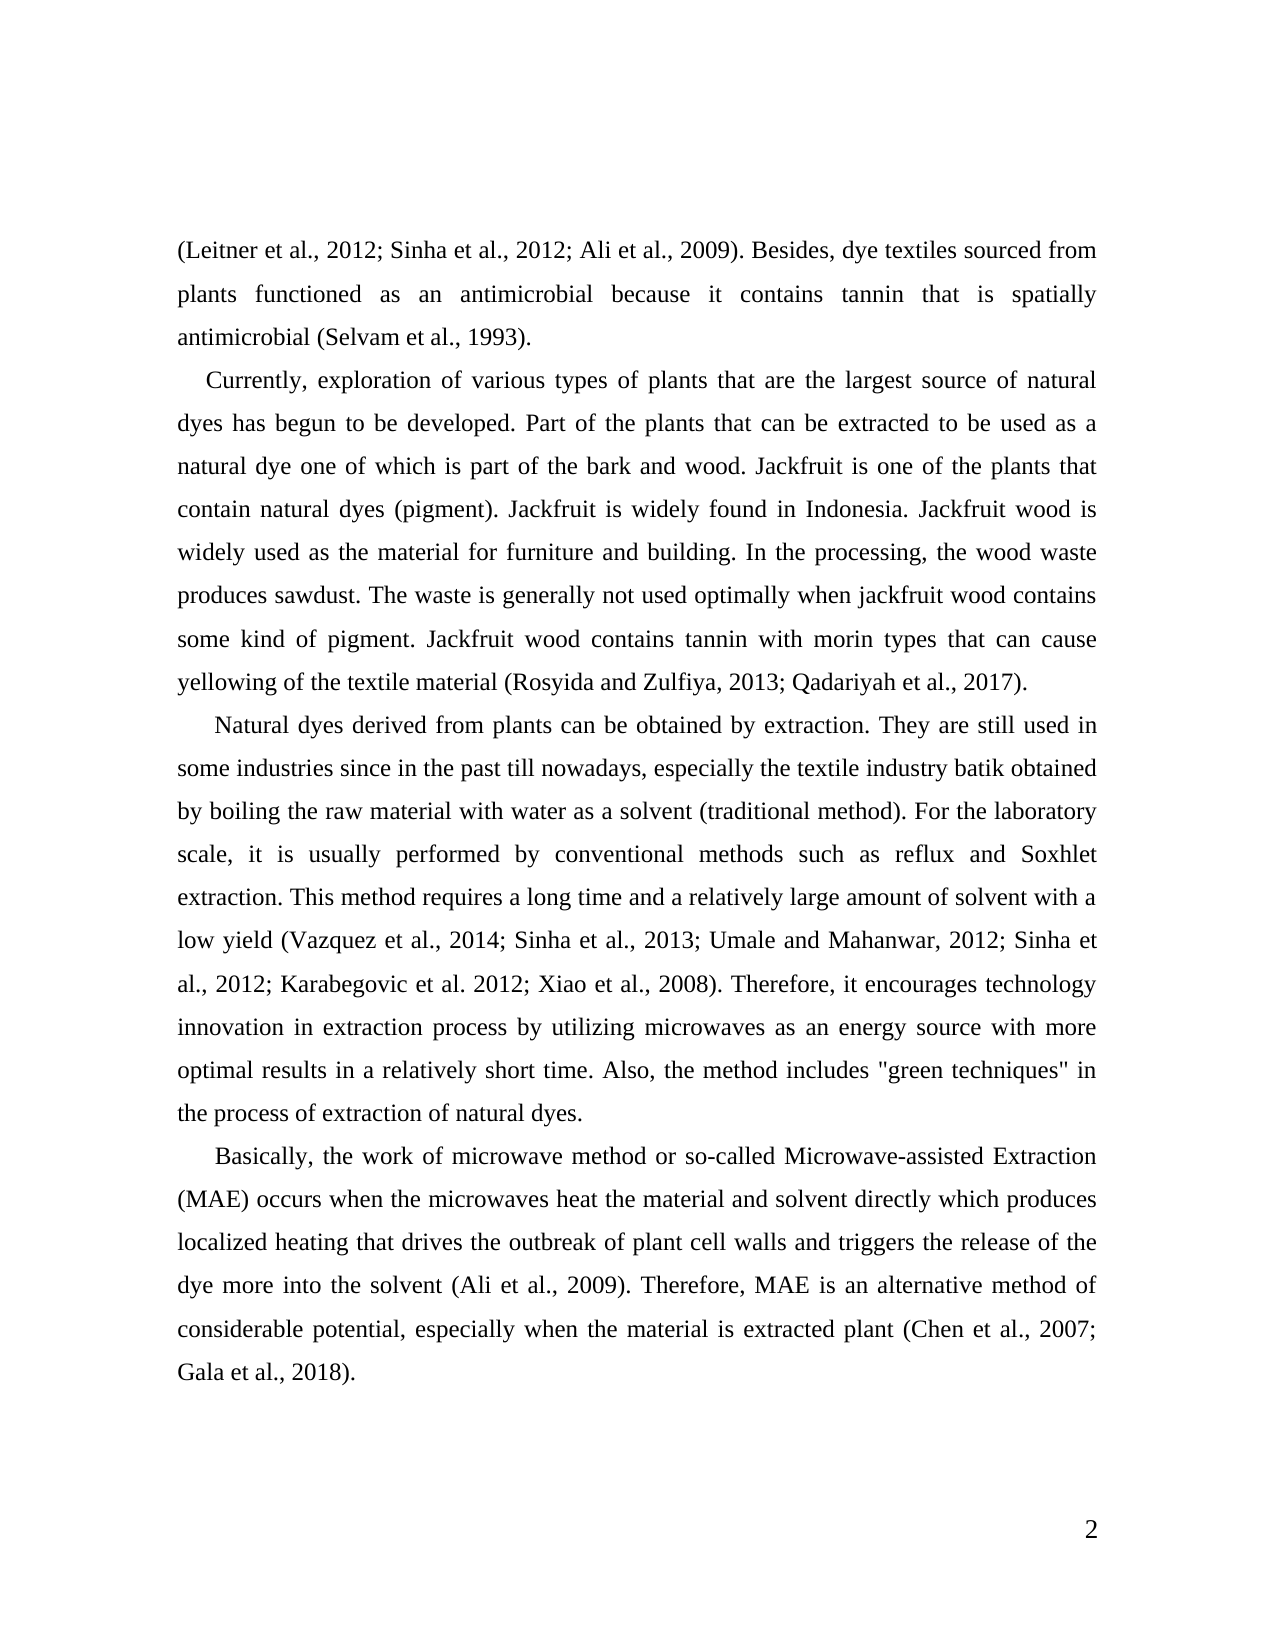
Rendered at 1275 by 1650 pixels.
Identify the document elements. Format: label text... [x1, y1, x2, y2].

subtitle Basically, the work of microwave method or so-called Microwave-assisted Extraction (MAE) occurs when the microwaves heat the material and solvent directly which produces localized heating that drives the outbreak of plant cell walls and triggers the release of the dye more into the solvent (Ali et al., 2009). Therefore, MAE is an alternative method of considerable potential, especially when the material is extracted plant (Chen et al., 2007; Gala et al., 2018). [177, 1141, 1098, 1386]
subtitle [177, 236, 1098, 351]
text Currently, exploration of various types of plants that are the largest source of natural dyes has begun to be developed. Part of the plants that can be extracted to be used as a natural dye one of which is part of the bark and wood. Jackfruit is one of the plants that contain natural dyes (pigment). Jackfruit is widely found in Indonesia. Jackfruit wood is widely used as the material for furniture and building. In the processing, the wood waste produces sawdust. The waste is generally not used optimally when jackfruit wood contains some kind of pigment. Jackfruit wood contains tannin with morin types that can cause yellowing of the textile material (Rosyida and Zulfiya, 2013; Qadariyah et al., 2017). [177, 365, 1098, 696]
text Natural dyes derived from plants can be obtained by extraction. They are still used in some industries since in the past till nowadays, especially the textile industry batik obtained by boiling the raw material with water as a solvent (traditional method). For the laboratory scale, it is usually performed by conventional methods such as reflux and Soxhlet extraction. This method requires a long time and a relatively large amount of solvent with a low yield (Vazquez et al., 2014; Sinha et al., 2013; Umale and Mahanwar, 2012; Sinha et al., 2012; Karabegovic et al. 2012; Xiao et al., 2008). Therefore, it encourages technology innovation in extraction process by utilizing microwaves as an energy source with more optimal results in a relatively short time. Also, the method includes "green techniques" in the process of extraction of natural dyes. [177, 710, 1098, 1127]
